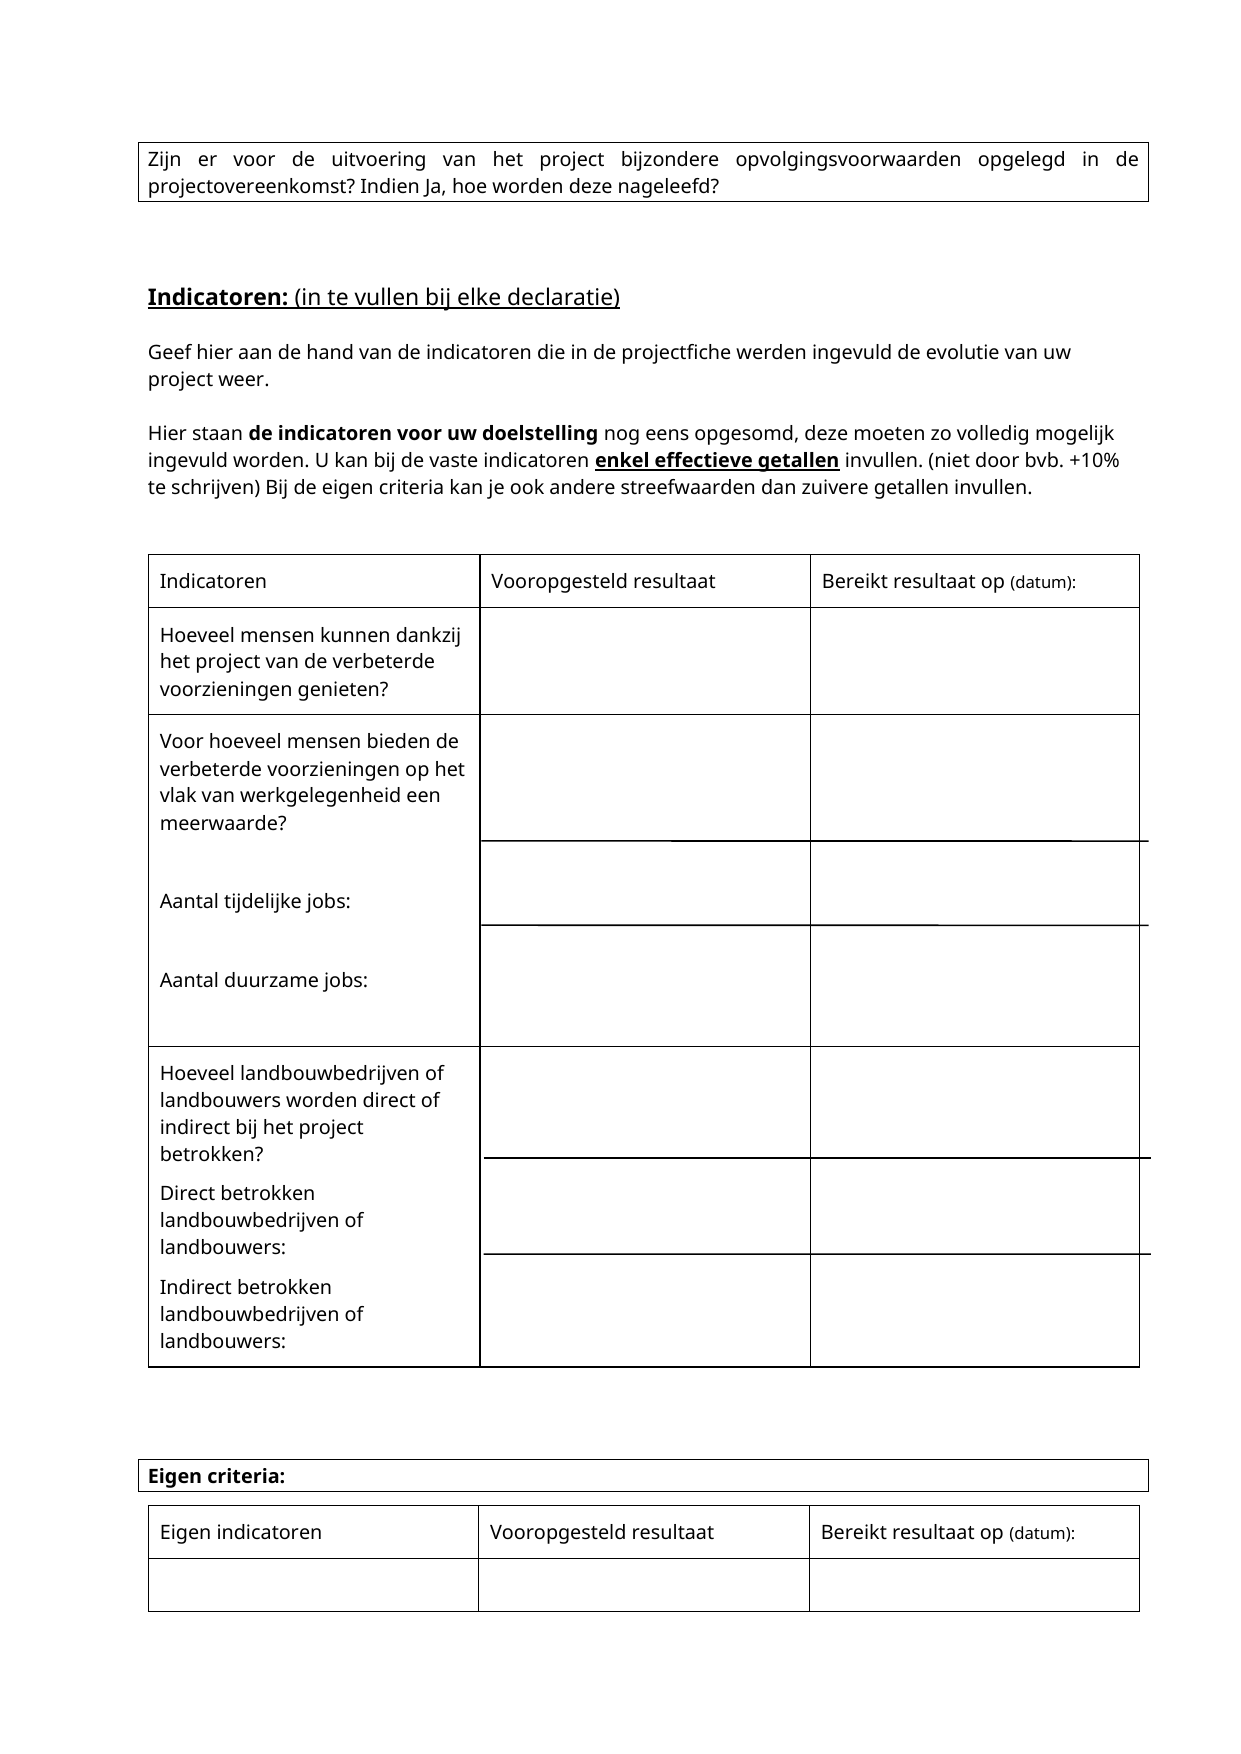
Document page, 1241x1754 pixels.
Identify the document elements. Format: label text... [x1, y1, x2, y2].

table_header Bereikt resultaat op (datum): [810, 1506, 1139, 1558]
table_cell Voor hoeveel mensen bieden de verbeterde voorzieningen op het vlak van werkgelegenheid een meerwaarde? Aantal tijdelijke jobs: Aantal duurzame jobs: [149, 715, 479, 1046]
table_cell Hoeveel landbouwbedrijven of landbouwers worden direct of indirect bij het project betrokken? Direct betrokken landbouwbedrijven of landbouwers: Indirect betrokken landbouwbedrijven of landbouwers: [149, 1047, 479, 1366]
table_header Bereikt resultaat op (datum): [811, 555, 1139, 607]
table_cell [811, 842, 1139, 924]
table_cell [811, 715, 1139, 840]
table_cell [481, 715, 810, 840]
table_cell [811, 608, 1139, 714]
text Hier staan de indicatoren voor uw doelstelling nog eens opgesomd, deze moeten zo volledig mogelijk ingevuld worden. U kan bij de vaste indicatoren enkel effectieve getallen invullen. (niet door bvb. +10% te schrijven) Bij de eigen criteria kan je ook andere streefwaarden dan zuivere getallen invullen. [148, 419, 1140, 500]
table_cell [481, 842, 810, 924]
table_cell [481, 926, 810, 1046]
table_cell [811, 927, 1139, 1046]
text Geef hier aan de hand van de indicatoren die in de projectfiche werden ingevuld de evolutie van uw project weer. [148, 338, 1140, 419]
table_cell [481, 608, 810, 714]
table_cell [481, 1047, 810, 1366]
table_header Eigen indicatoren [149, 1506, 478, 1558]
table_header Indicatoren [149, 555, 479, 607]
table_cell Hoeveel mensen kunnen dankzij het project van de verbeterde voorzieningen genieten? [149, 608, 479, 714]
table_header Vooropgesteld resultaat [481, 555, 810, 607]
table_cell [811, 1047, 1139, 1157]
table_cell [811, 1255, 1139, 1366]
table_cell [149, 1559, 478, 1611]
table_cell [479, 1559, 809, 1611]
table_header Vooropgesteld resultaat [479, 1506, 809, 1558]
list Eigen criteria: [139, 1460, 1148, 1491]
text Indicatoren: (in te vullen bij elke declaratie) [148, 283, 1140, 311]
table_cell [811, 1159, 1139, 1253]
text Zijn er voor de uitvoering van het project bijzondere opvolgingsvoorwaarden opgelegd in de projectovereenkomst? Indien Ja, hoe worden deze nageleefd? [139, 143, 1148, 201]
table_cell [810, 1559, 1139, 1611]
